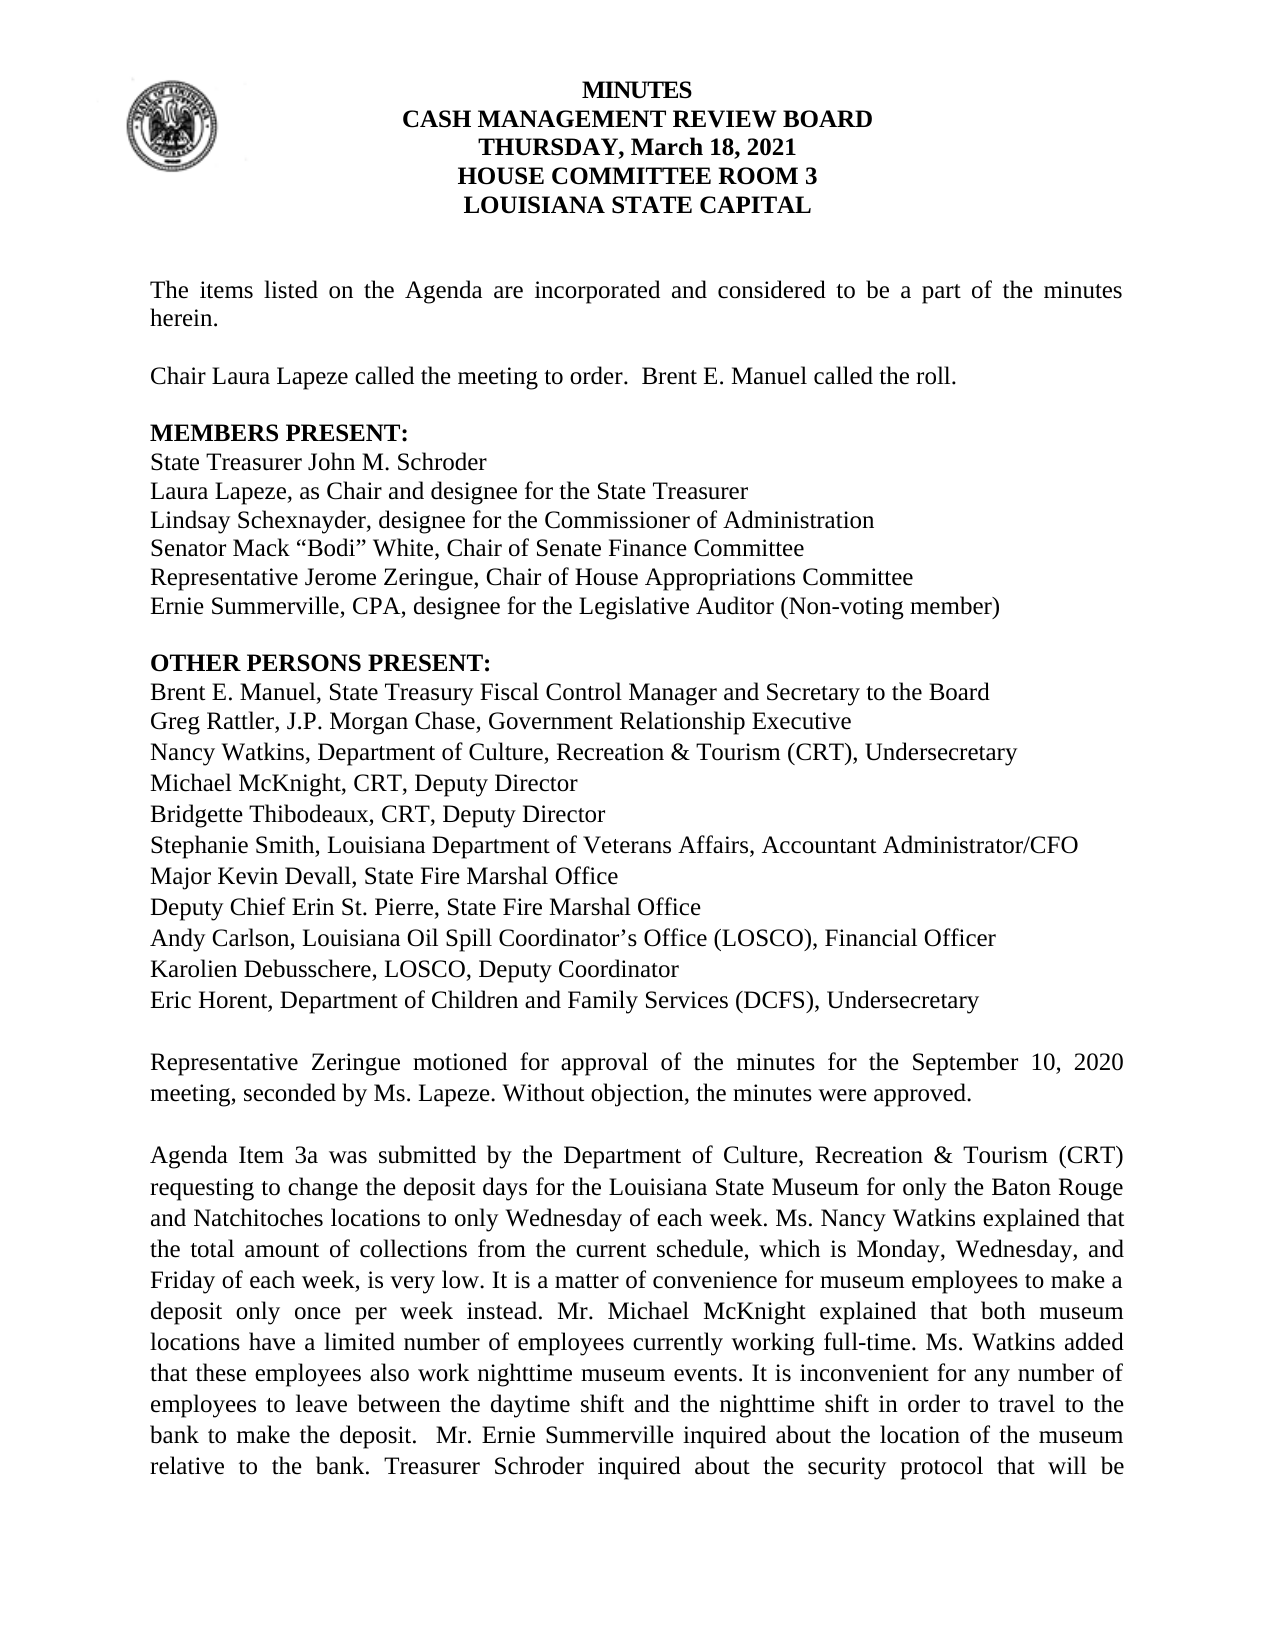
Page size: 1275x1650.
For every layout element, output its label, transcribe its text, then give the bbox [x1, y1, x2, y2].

text Laura Lapeze, as Chair and designee for the State Treasurer [150, 476, 1125, 505]
text Nancy Watkins, Department of Culture, Recreation & Tourism (CRT), Undersecretary [150, 737, 1125, 766]
text Bridgette Thibodeaux, CRT, Deputy Director [150, 799, 1125, 828]
text Lindsay Schexnayder, designee for the Commissioner of Administration [150, 505, 1125, 533]
text Representative Jerome Zeringue, Chair of House Appropriations Committee [150, 562, 1125, 591]
text Senator Mack “Bodi” White, Chair of Senate Finance Committee [150, 533, 1125, 562]
text Eric Horent, Department of Children and Family Services (DCFS), Undersecretary [150, 985, 1125, 1014]
text OTHER PERSONS PRESENT: [150, 648, 1125, 677]
text Michael McKnight, CRT, Deputy Director [150, 768, 1125, 797]
text Stephanie Smith, Louisiana Department of Veterans Affairs, Accountant Administrator/CFO [150, 830, 1125, 859]
text Greg Rattler, J.P. Morgan Chase, Government Relationship Executive [150, 706, 1125, 735]
text Ernie Summerville, CPA, designee for the Legislative Auditor (Non-voting member) [150, 591, 1125, 620]
text Brent E. Manuel, State Treasury Fiscal Control Manager and Secretary to the Board [150, 677, 1125, 706]
text The items listed on the Agenda are incorporated and considered to be a part of the minutes herein. [150, 275, 1125, 332]
text Karolien Debusschere, LOSCO, Deputy Coordinator [150, 954, 1125, 983]
text Representative Zeringue motioned for approval of the minutes for the September 10, 2020 meeting, seconded by Ms. Lapeze. Without objection, the minutes were approved. [150, 1047, 1125, 1107]
text State Treasurer John M. Schroder [150, 447, 1125, 476]
text Andy Carlson, Louisiana Oil Spill Coordinator’s Office (LOSCO), Financial Officer [150, 923, 1125, 952]
text Chair Laura Lapeze called the meeting to order. Brent E. Manuel called the roll. [150, 361, 1125, 390]
text MEMBERS PRESENT: [150, 418, 1125, 447]
text Deputy Chief Erin St. Pierre, State Fire Marshal Office [150, 892, 1125, 921]
picture [95, 60, 283, 210]
text Major Kevin Devall, State Fire Marshal Office [150, 861, 1125, 890]
